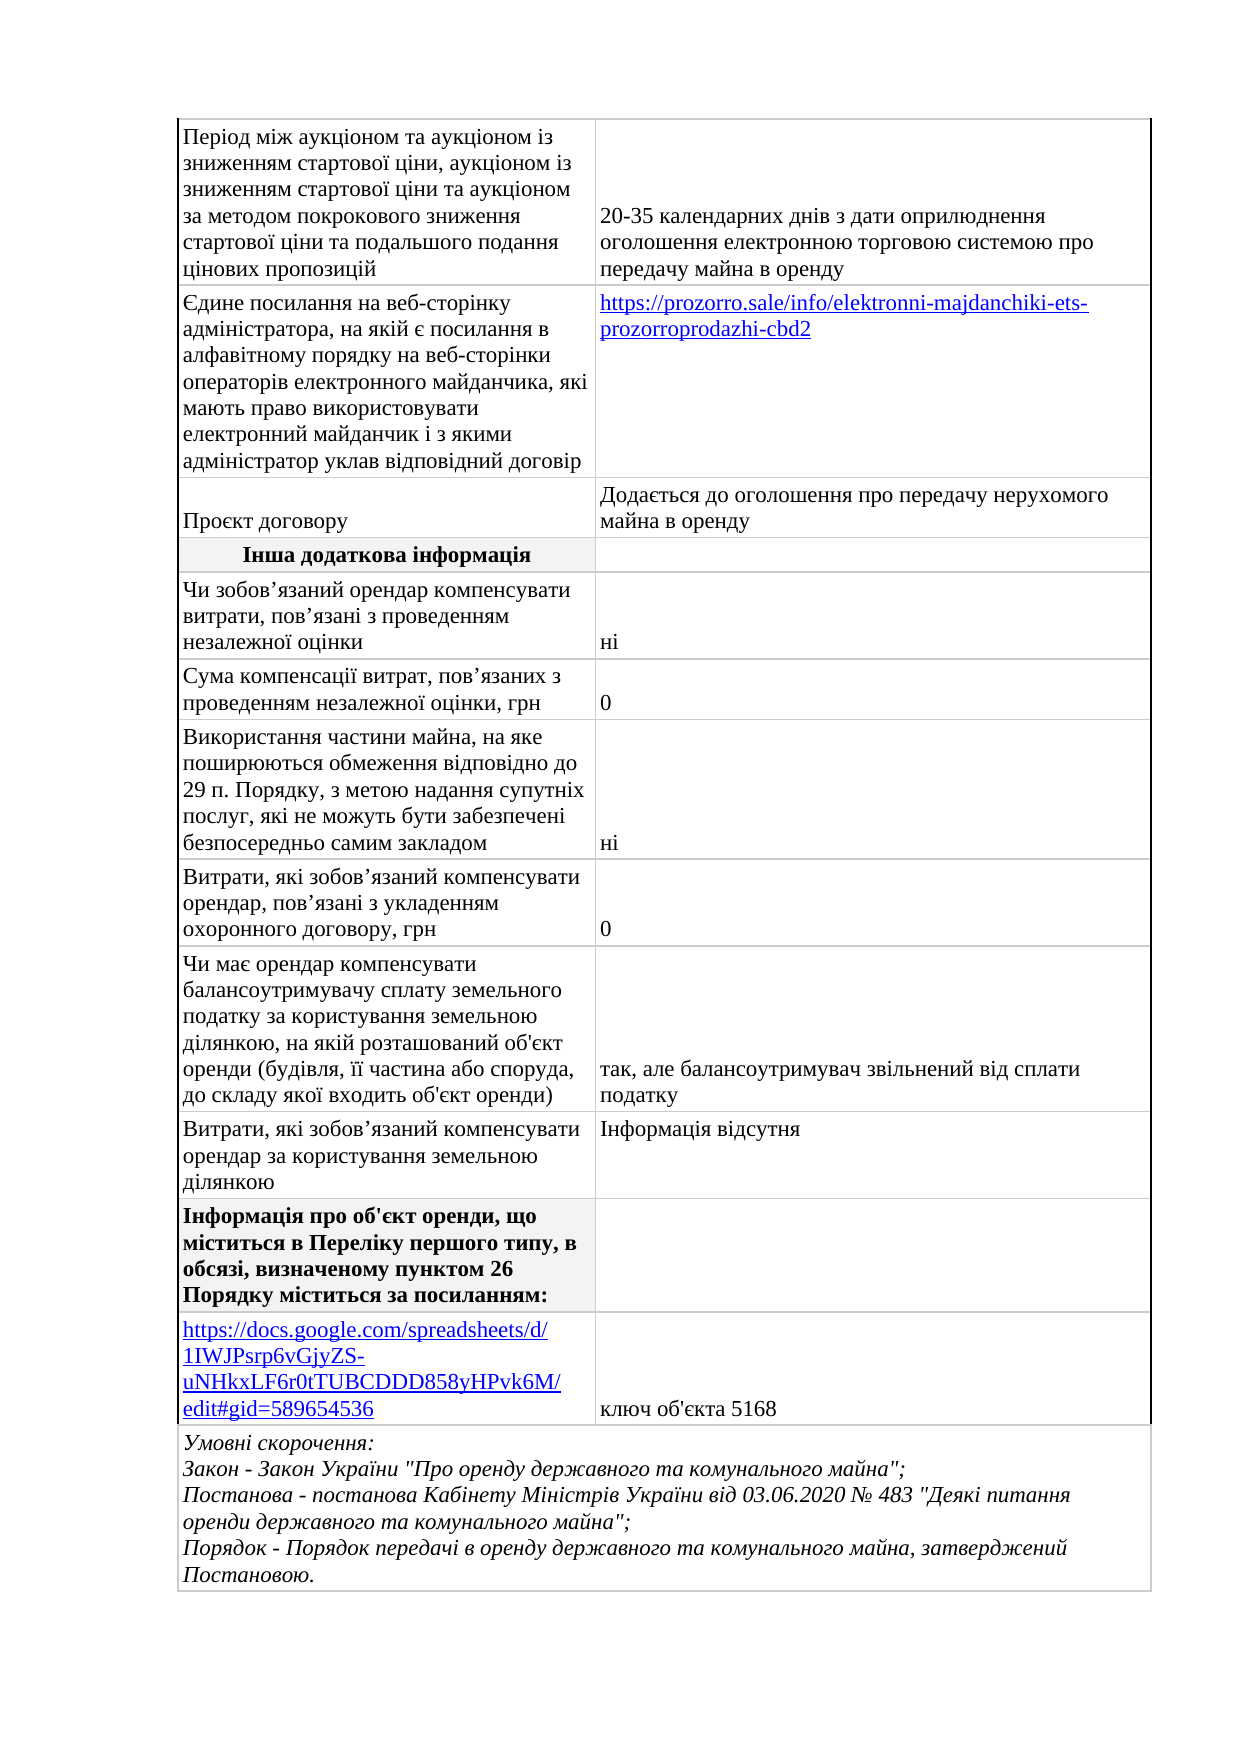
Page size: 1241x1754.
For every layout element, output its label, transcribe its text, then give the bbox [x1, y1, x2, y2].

table_cell Інформація про об'єкт оренди, що міститься в Переліку першого типу, в обсязі, визначеному пунктом 26 Порядку міститься за посиланням: [179, 1199, 595, 1311]
table_cell 20-35 календарних днів з дати оприлюднення оголошення електронною торговою системою про передачу майна в оренду [596, 120, 1150, 284]
table_cell Витрати, які зобов’язаний компенсувати орендар за користування земельною ділянкою [179, 1112, 595, 1198]
table_cell 0 [596, 860, 1150, 945]
table_cell Умовні скорочення: Закон - Закон України "Про оренду державного та комунального майна"; Постанова - постанова Кабінету Міністрів України від 03.06.2020 № 483 "Деякі питання оренди державного та комунального майна"; Порядок - Порядок передачі в оренду державного та комунального майна, затверджений Постановою. [179, 1426, 1150, 1590]
table_cell Додається до оголошення про передачу нерухомого майна в оренду [596, 478, 1150, 537]
table_cell [596, 1199, 1150, 1311]
table_cell Єдине посилання на веб-сторінку адміністратора, на якій є посилання в алфавітному порядку на веб-сторінки операторів електронного майданчика, які мають право використовувати електронний майданчик і з якими адміністратор уклав відповідний договір [179, 286, 595, 476]
table_cell Чи має орендар компенсувати балансоутримувачу сплату земельного податку за користування земельною ділянкою, на якій розташований об'єкт оренди (будівля, її частина або споруда, до складу якої входить об'єкт оренди) [179, 947, 595, 1111]
table_cell https://docs.google.com/spreadsheets/d/1IWJPsrp6vGjyZS-uNHkxLF6r0tTUBCDDD858yHPvk6M/edit#gid=589654536 [179, 1313, 595, 1424]
table_cell Витрати, які зобов’язаний компенсувати орендар, пов’язані з укладенням охоронного договору, грн [179, 860, 595, 945]
table_cell так, але балансоутримувач звільнений від сплати податку [596, 947, 1150, 1111]
table_cell Використання частини майна, на яке поширюються обмеження відповідно до 29 п. Порядку, з метою надання супутніх послуг, які не можуть бути забезпечені безпосередньо самим закладом [179, 720, 595, 858]
table_cell [596, 538, 1150, 571]
table_cell Чи зобов’язаний орендар компенсувати витрати, пов’язані з проведенням незалежної оцінки [179, 573, 595, 658]
table_cell Інша додаткова інформація [179, 538, 595, 571]
table_cell ні [596, 573, 1150, 658]
table_cell Період між аукціоном та аукціоном із зниженням стартової ціни, аукціоном із зниженням стартової ціни та аукціоном за методом покрокового зниження стартової ціни та подальшого подання цінових пропозицій [179, 120, 595, 284]
table_cell ні [596, 720, 1150, 858]
table_cell Інформація відсутня [596, 1112, 1150, 1198]
table_cell Проєкт договору [179, 478, 595, 537]
table_cell https://prozorro.sale/info/elektronni-majdanchiki-ets-prozorroprodazhi-cbd2 [596, 286, 1150, 476]
table_cell Сума компенсації витрат, пов’язаних з проведенням незалежної оцінки, грн [179, 660, 595, 718]
table_cell ключ об'єкта 5168 [596, 1313, 1150, 1424]
table_cell 0 [596, 660, 1150, 718]
